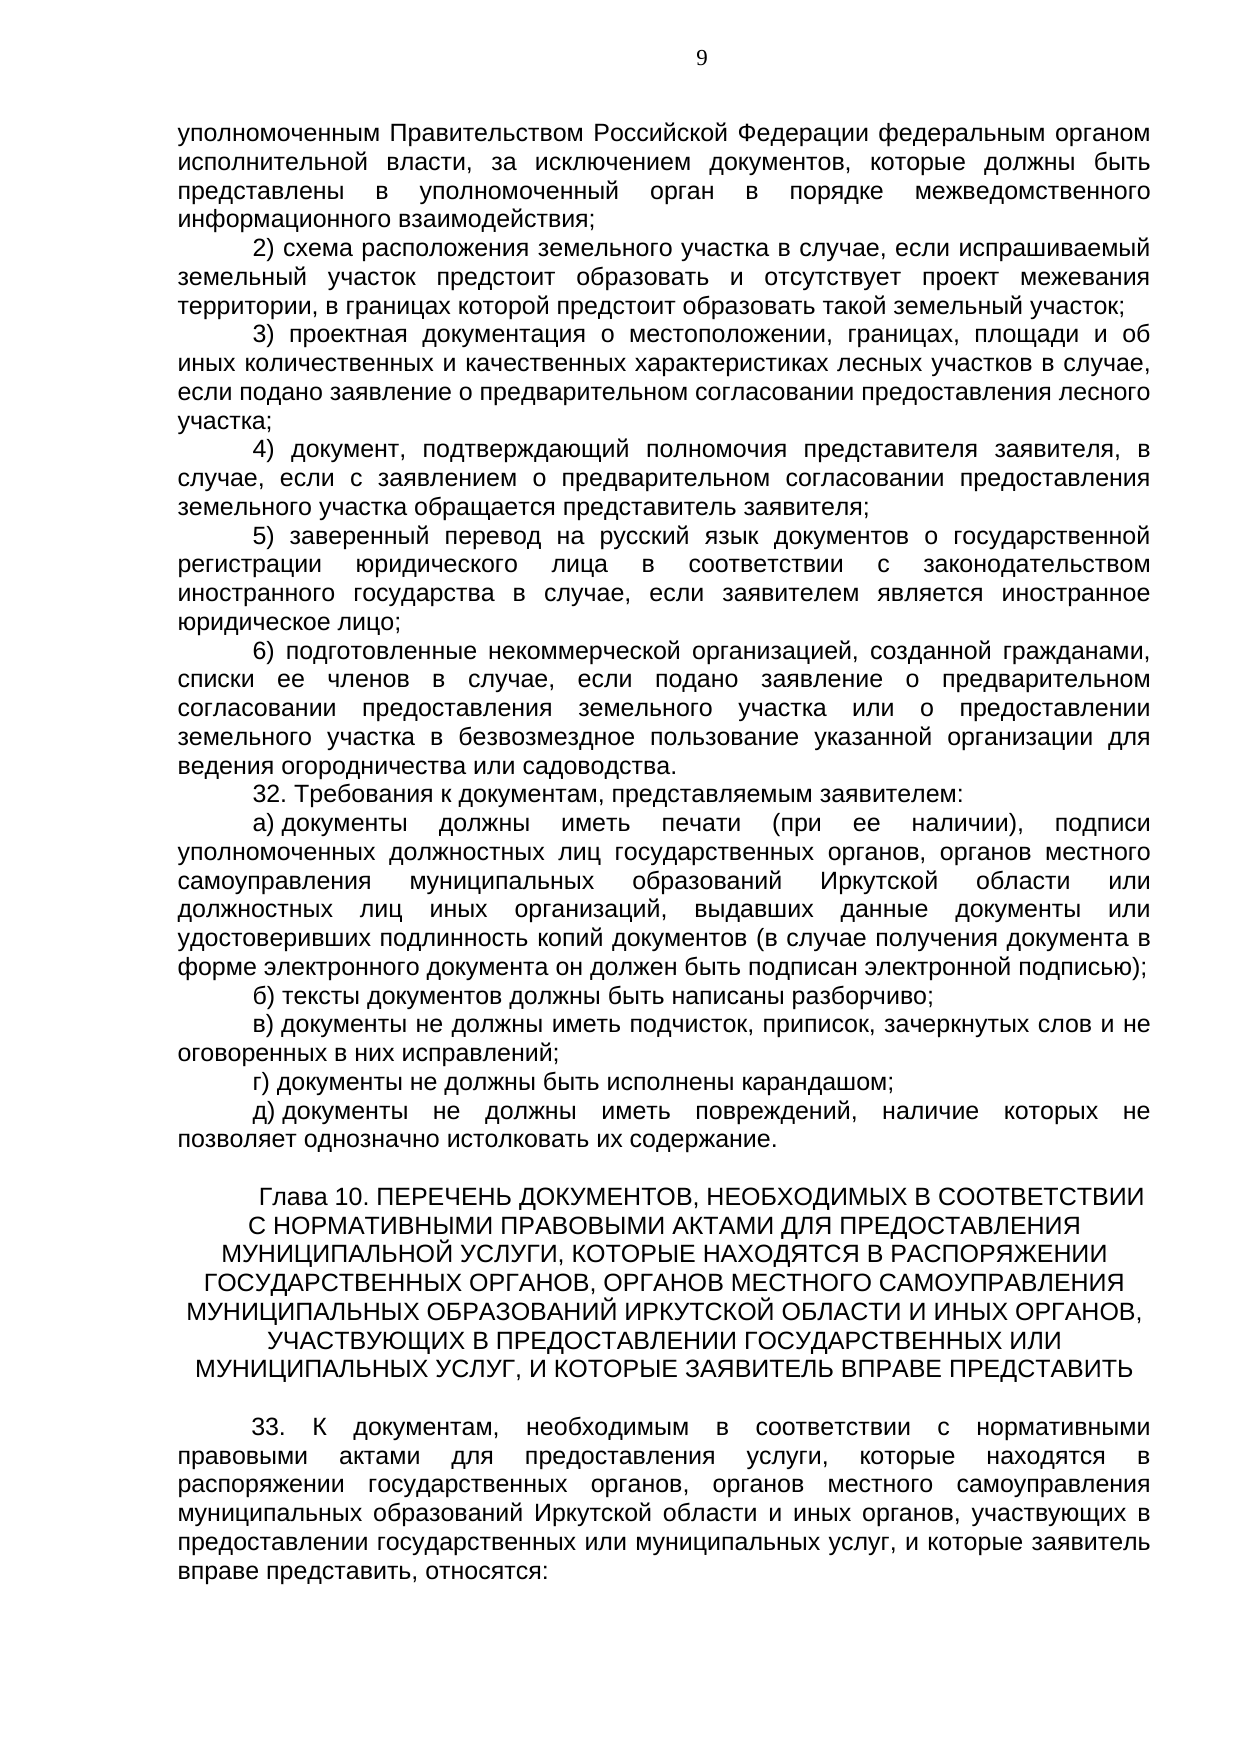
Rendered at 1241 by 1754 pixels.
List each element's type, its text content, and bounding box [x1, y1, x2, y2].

text 3) проектная документация о местоположении, границах, площади и об иных количественных и качественных характеристиках лесных участков в случае, если подано заявление о предварительном согласовании предоставления лесного участка; [177, 319, 1152, 434]
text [177, 118, 1152, 233]
text 5) заверенный перевод на русский язык документов о государственной регистрации юридического лица в соответствии с законодательством иностранного государства в случае, если заявителем является иностранное юридическое лицо; [177, 521, 1152, 636]
text 32. Требования к документам, представляемым заявителем: [177, 779, 1152, 808]
text 2) схема расположения земельного участка в случае, если испрашиваемый земельный участок предстоит образовать и отсутствует проект межевания территории, в границах которой предстоит образовать такой земельный участок; [177, 233, 1152, 319]
text д) документы не должны иметь повреждений, наличие которых не позволяет однозначно истолковать их содержание. [177, 1096, 1152, 1153]
text 33. К документам, необходимым в соответствии с нормативными правовыми актами для предоставления услуги, которые находятся в распоряжении государственных органов, органов местного самоуправления муниципальных образований Иркутской области и иных органов, участвующих в предоставлении государственных или муниципальных услуг, и которые заявитель вправе представить, относятся: [177, 1412, 1152, 1584]
text в) документы не должны иметь подчисток, приписок, зачеркнутых слов и не оговоренных в них исправлений; [177, 1009, 1152, 1067]
text 6) подготовленные некоммерческой организацией, созданной гражданами, списки ее членов в случае, если подано заявление о предварительном согласовании предоставления земельного участка или о предоставлении земельного участка в безвозмездное пользование указанной организации для ведения огородничества или садоводства. [177, 636, 1152, 779]
text а) документы должны иметь печати (при ее наличии), подписи уполномоченных должностных лиц государственных органов, органов местного самоуправления муниципальных образований Иркутской области или должностных лиц иных организаций, выдавших данные документы или удостоверивших подлинность копий документов (в случае получения документа в форме электронного документа он должен быть подписан электронной подписью); [177, 808, 1152, 981]
text г) документы не должны быть исполнены карандашом; [177, 1067, 1152, 1096]
text Глава 10. ПЕРЕЧЕНЬ ДОКУМЕНТОВ, НЕОБХОДИМЫХ В СООТВЕТСТВИИ С НОРМАТИВНЫМИ ПРАВОВЫМИ АКТАМИ ДЛЯ ПРЕДОСТАВЛЕНИЯ МУНИЦИПАЛЬНОЙ УСЛУГИ, КОТОРЫЕ НАХОДЯТСЯ В РАСПОРЯЖЕНИИ ГОСУДАРСТВЕННЫХ ОРГАНОВ, ОРГАНОВ МЕСТНОГО САМОУПРАВЛЕНИЯ МУНИЦИПАЛЬНЫХ ОБРАЗОВАНИЙ ИРКУТСКОЙ ОБЛАСТИ И ИНЫХ ОРГАНОВ, УЧАСТВУЮЩИХ В ПРЕДОСТАВЛЕНИИ ГОСУДАРСТВЕННЫХ ИЛИ МУНИЦИПАЛЬНЫХ УСЛУГ, И КОТОРЫЕ ЗАЯВИТЕЛЬ ВПРАВЕ ПРЕДСТАВИТЬ [177, 1182, 1152, 1383]
text 4) документ, подтверждающий полномочия представителя заявителя, в случае, если с заявлением о предварительном согласовании предоставления земельного участка обращается представитель заявителя; [177, 434, 1152, 521]
text б) тексты документов должны быть написаны разборчиво; [177, 981, 1152, 1009]
